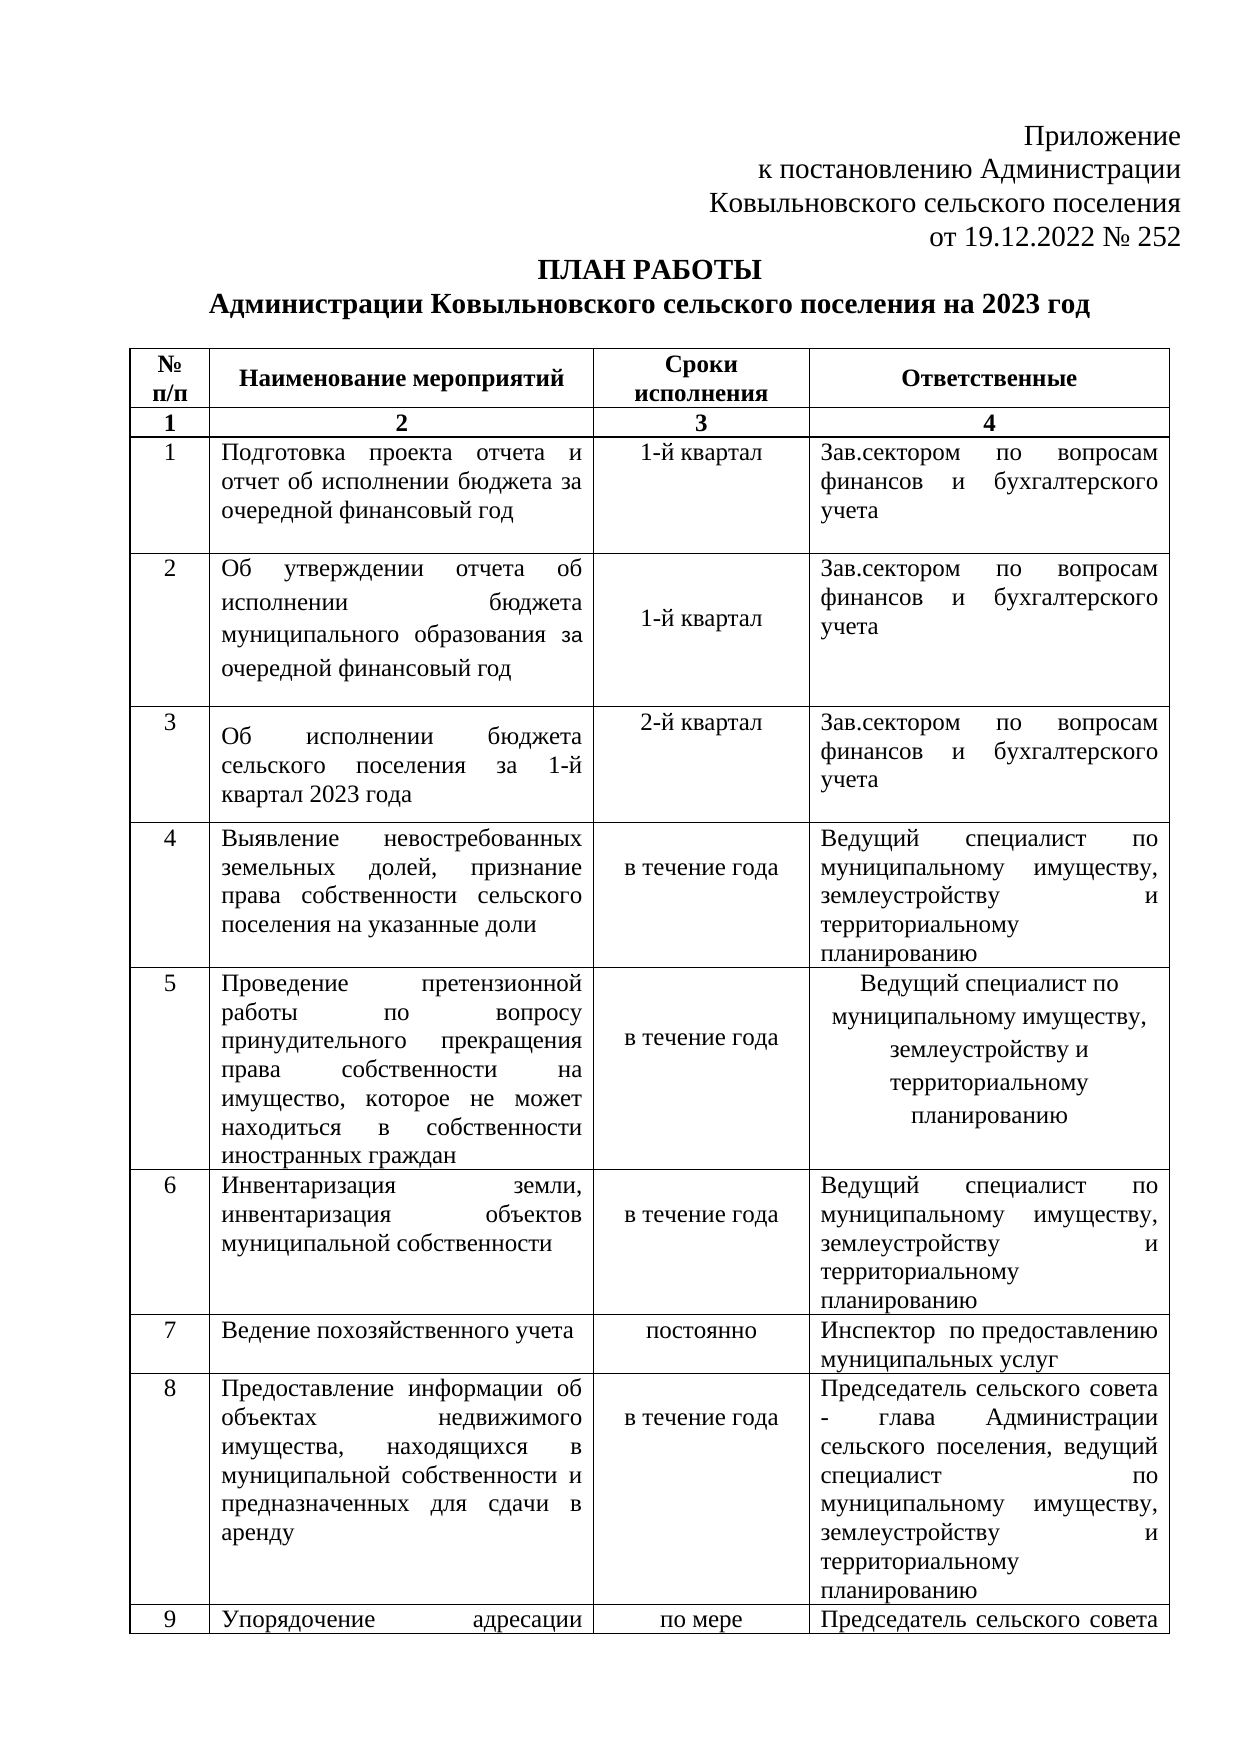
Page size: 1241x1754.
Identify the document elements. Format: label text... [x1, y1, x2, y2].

table_cell Проведение претензионной работы по вопросу принудительного прекращения права собственности на имущество, которое не может находиться в собственности иностранных граждан [210, 968, 593, 1169]
text ПЛАН РАБОТЫ [118, 252, 1181, 286]
text к постановлению Администрации [118, 152, 1181, 185]
table_cell 8 [131, 1374, 209, 1603]
table_header Сроки исполнения [594, 349, 809, 407]
table_cell Ведение похозяйственного учета [210, 1315, 593, 1372]
table_cell 2 [131, 554, 209, 706]
table_cell 1-й квартал [594, 554, 809, 706]
text Администрации Ковыльновского сельского поселения на 2023 год [118, 286, 1181, 319]
text Ковыльновского сельского поселения [118, 185, 1181, 219]
text от 19.12.2022 № 252 [118, 219, 1181, 252]
table_cell Инвентаризация земли, инвентаризация объектов муниципальной собственности [210, 1170, 593, 1314]
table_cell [810, 1605, 1169, 1633]
table_cell 2-й квартал [594, 707, 809, 822]
table_cell Ведущий специалист по муниципальному имуществу, землеустройству и территориальному планированию [810, 823, 1169, 967]
table_header Наименование мероприятий [210, 349, 593, 407]
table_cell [594, 1605, 809, 1633]
table_cell Предоставление информации об объектах недвижимого имущества, находящихся в муниципальной собственности и предназначенных для сдачи в аренду [210, 1374, 593, 1603]
table_cell постоянно [594, 1315, 809, 1372]
table_cell Зав.сектором по вопросам финансов и бухгалтерского учета [810, 554, 1169, 706]
table_cell Ведущий специалист по муниципальному имуществу, землеустройству и территориальному планированию [810, 968, 1169, 1169]
table_cell Инспектор по предоставлению муниципальных услуг [810, 1315, 1169, 1372]
table_header Ответственные [810, 349, 1169, 407]
table_cell в течение года [594, 968, 809, 1169]
table_cell в течение года [594, 1170, 809, 1314]
table_cell Зав.сектором по вопросам финансов и бухгалтерского учета [810, 707, 1169, 822]
table_cell в течение года [594, 823, 809, 967]
table_cell 3 [131, 707, 209, 822]
table_cell Зав.сектором по вопросам финансов и бухгалтерского учета [810, 438, 1169, 552]
table_cell 2 [210, 408, 593, 436]
table_cell 1-й квартал [594, 438, 809, 552]
table_cell Об исполнении бюджета сельского поселения за 1-й квартал 2023 года [210, 707, 593, 822]
table_cell 6 [131, 1170, 209, 1314]
table_cell 9 [131, 1605, 209, 1633]
table_cell Выявление невостребованных земельных долей, признание права собственности сельского поселения на указанные доли [210, 823, 593, 967]
table_cell Об утверждении отчета об исполнении бюджета муниципального образования за очередной финансовый год [210, 554, 593, 706]
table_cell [210, 1605, 593, 1633]
table_cell 7 [131, 1315, 209, 1372]
table_cell 4 [810, 408, 1169, 436]
table_cell Подготовка проекта отчета и отчет об исполнении бюджета за очередной финансовый год [210, 438, 593, 552]
text Приложение [118, 118, 1181, 152]
table_cell 3 [594, 408, 809, 436]
table_cell 1 [131, 438, 209, 552]
table_cell 1 [131, 408, 209, 436]
table_header № п/п [131, 349, 209, 407]
table_cell Ведущий специалист по муниципальному имуществу, землеустройству и территориальному планированию [810, 1170, 1169, 1314]
table_cell 4 [131, 823, 209, 967]
table_cell 5 [131, 968, 209, 1169]
table_cell в течение года [594, 1374, 809, 1603]
